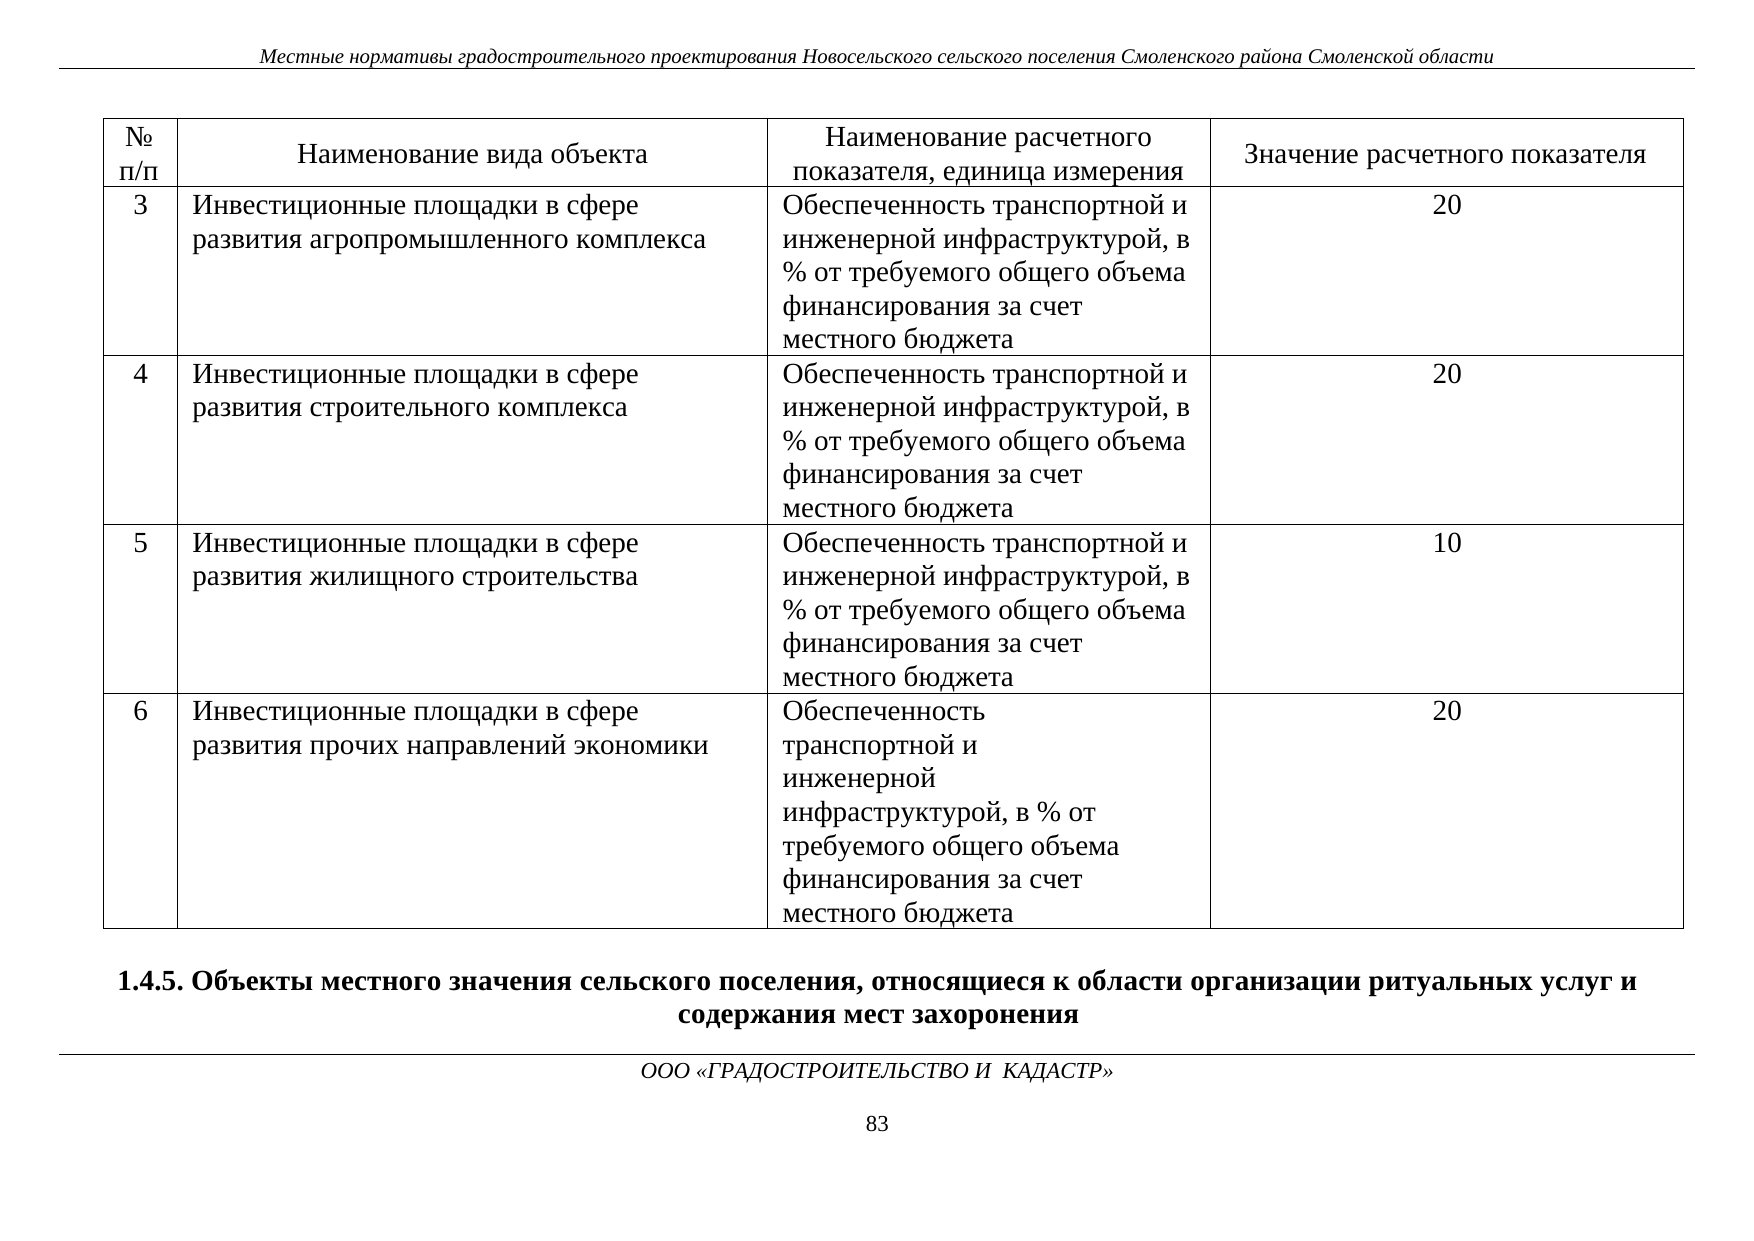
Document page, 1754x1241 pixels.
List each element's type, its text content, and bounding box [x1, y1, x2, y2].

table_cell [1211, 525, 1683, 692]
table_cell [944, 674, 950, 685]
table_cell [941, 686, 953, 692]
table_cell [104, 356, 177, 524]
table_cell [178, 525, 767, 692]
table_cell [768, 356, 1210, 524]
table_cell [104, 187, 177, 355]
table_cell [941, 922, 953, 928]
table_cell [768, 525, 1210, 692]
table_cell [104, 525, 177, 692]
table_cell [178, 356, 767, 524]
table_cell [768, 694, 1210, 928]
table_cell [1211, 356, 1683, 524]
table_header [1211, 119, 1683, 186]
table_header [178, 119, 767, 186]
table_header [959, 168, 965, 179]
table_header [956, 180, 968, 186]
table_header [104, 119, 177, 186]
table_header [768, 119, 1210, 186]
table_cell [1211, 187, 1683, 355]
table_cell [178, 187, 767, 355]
list Объекты местного значения сельского поселения, относящиеся к области организации ритуальных услуг и содержания мест захоронения [1080, 963, 1698, 1030]
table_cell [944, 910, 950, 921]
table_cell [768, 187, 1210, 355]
list Объекты местного значения сельского поселения, относящиеся к области организации ритуальных услуг и содержания мест захоронения [59, 963, 678, 1030]
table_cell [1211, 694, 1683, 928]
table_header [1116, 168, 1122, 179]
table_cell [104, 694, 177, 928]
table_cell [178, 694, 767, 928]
